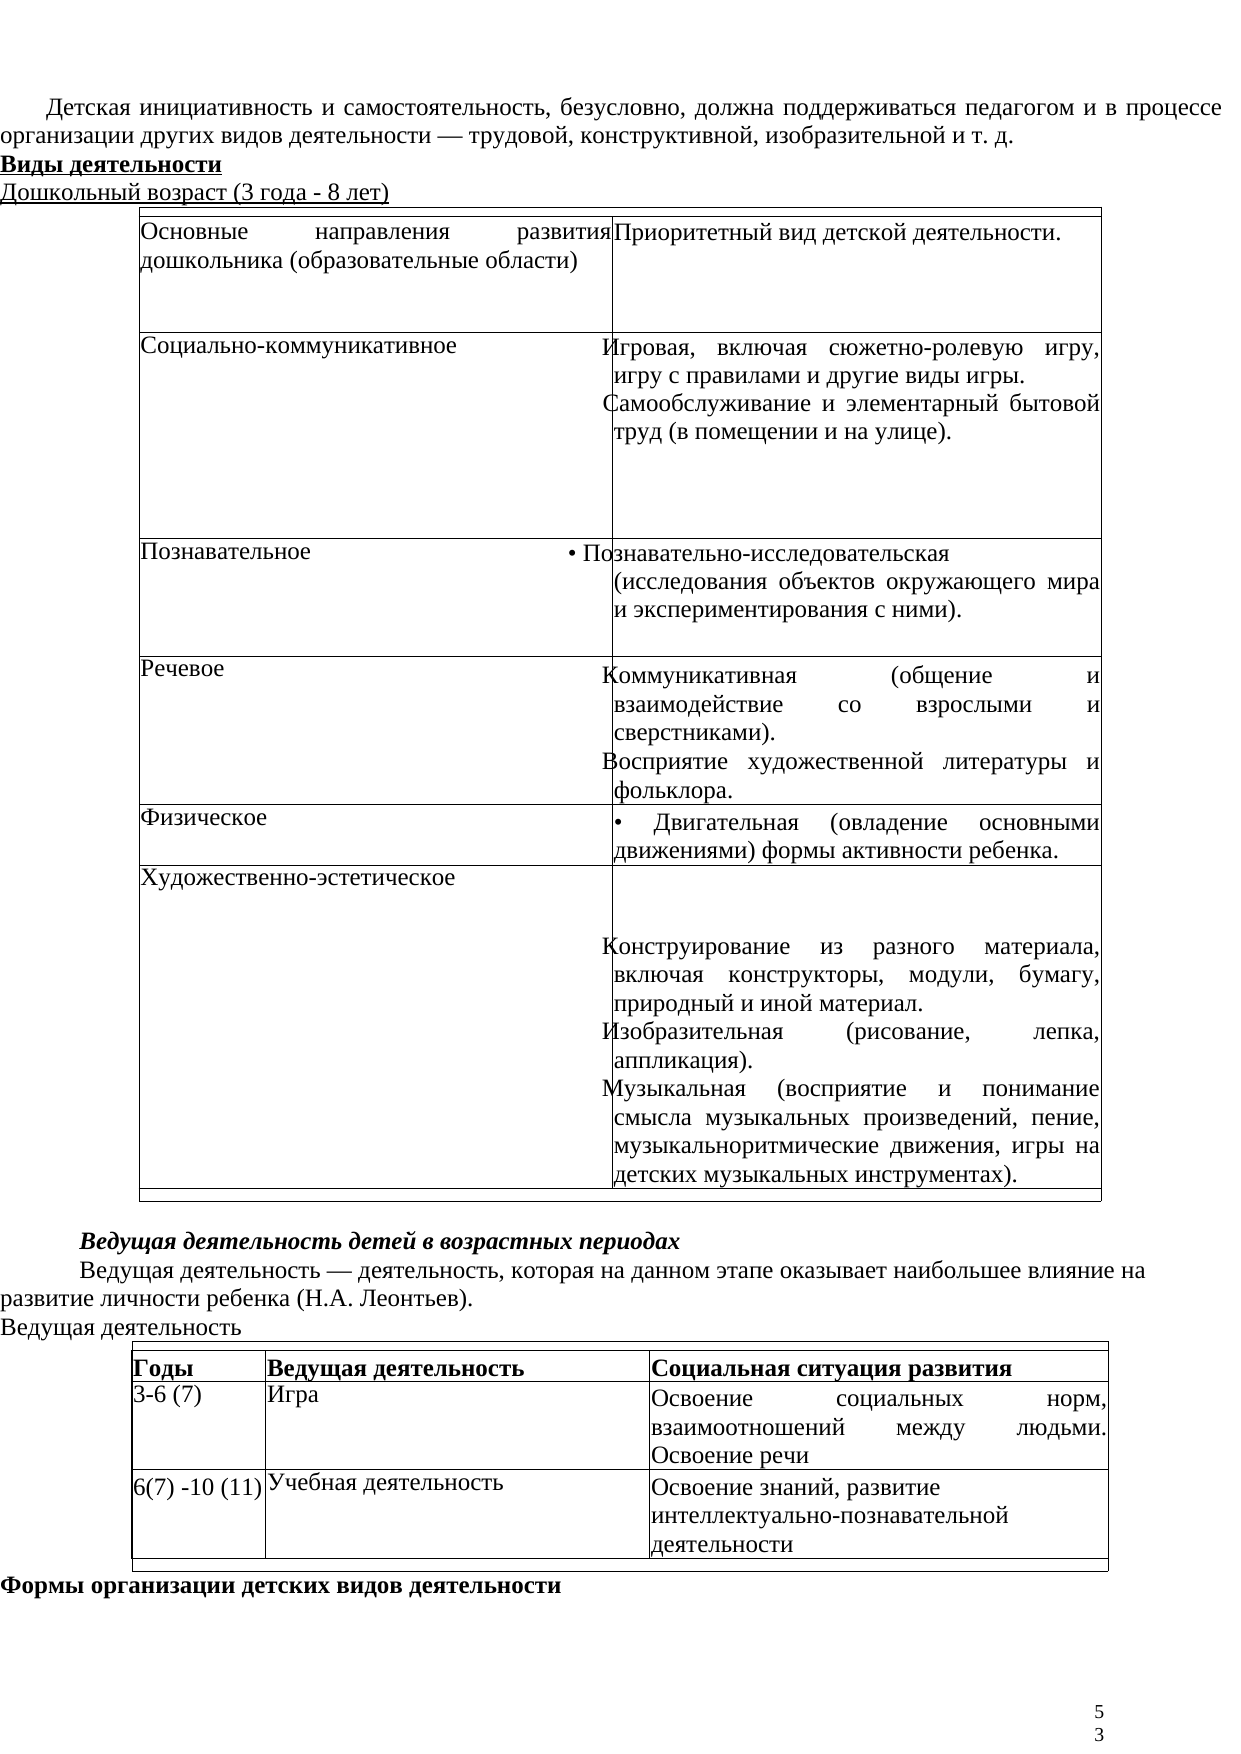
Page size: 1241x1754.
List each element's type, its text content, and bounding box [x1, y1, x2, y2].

text Ведущая деятельность [0, 1313, 1240, 1341]
table_cell 3-6 (7) [133, 1382, 265, 1469]
table_cell Познавательное [140, 539, 612, 656]
table_cell Освоение знаний, развитие интеллектуально-познавательной деятельности [650, 1470, 1108, 1558]
table_header Ведущая деятельность [266, 1351, 649, 1381]
text Детская инициативность и самостоятельность, безусловно, должна поддерживаться педагогом и в процессе организации других видов деятельности — трудовой, конструктивной, изобразительной и т. д. [0, 92, 1223, 149]
table_cell 6(7) -10 (11) [133, 1470, 265, 1558]
table_header Социальная ситуация развития [650, 1351, 1108, 1381]
table_cell Коммуникативная (общение и взаимодействие со взрослыми и сверстниками). Восприятие художественной литературы и фольклора. [613, 657, 1101, 804]
table_cell Конструирование из разного материала, включая конструкторы, модули, бумагу, природный и иной материал. Изобразительная (рисование, лепка, аппликация). Музыкальная (восприятие и понимание смысла музыкальных произведений, пение, музыкальноритмические движения, игры на детских музыкальных инструментах). [613, 866, 1101, 1188]
table_cell Освоение социальных норм, взаимоотношений между людьми. Освоение речи [650, 1382, 1108, 1469]
table_cell Художественно-эстетическое [140, 866, 612, 1188]
table_header Приоритетный вид детской деятельности. [613, 217, 1101, 332]
table_cell Социально-коммуникативное [140, 333, 612, 538]
table_header Основные направления развития дошкольника (образовательные области) [140, 217, 612, 332]
table_cell Речевое [140, 657, 612, 804]
table_cell Учебная деятельность [266, 1470, 649, 1558]
text Ведущая деятельность — деятельность, которая на данном этапе оказывает наибольшее влияние на развитие личности ребенка (Н.А. Леонтьев). [0, 1256, 1240, 1313]
table_cell Игра [266, 1382, 649, 1469]
table_cell • Двигательная (овладение основными движениями) формы активности ребенка. [613, 805, 1101, 865]
table_header Годы [133, 1351, 265, 1381]
text Дошкольный возраст (3 года - 8 лет) [0, 178, 1240, 207]
table_cell Игровая, включая сюжетно-ролевую игру, игру с правилами и другие виды игры. Самообслуживание и элементарный бытовой труд (в помещении и на улице). [613, 333, 1101, 538]
text Формы организации детских видов деятельности [0, 1574, 1240, 1599]
table_cell Физическое [140, 805, 612, 865]
text Виды деятельности [0, 149, 1240, 178]
text Ведущая деятельность детей в возрастных периодах [0, 702, 1240, 1256]
table_cell • Познавательно-исследовательская (исследования объектов окружающего мира и экспериментирования с ними). [613, 539, 1101, 656]
